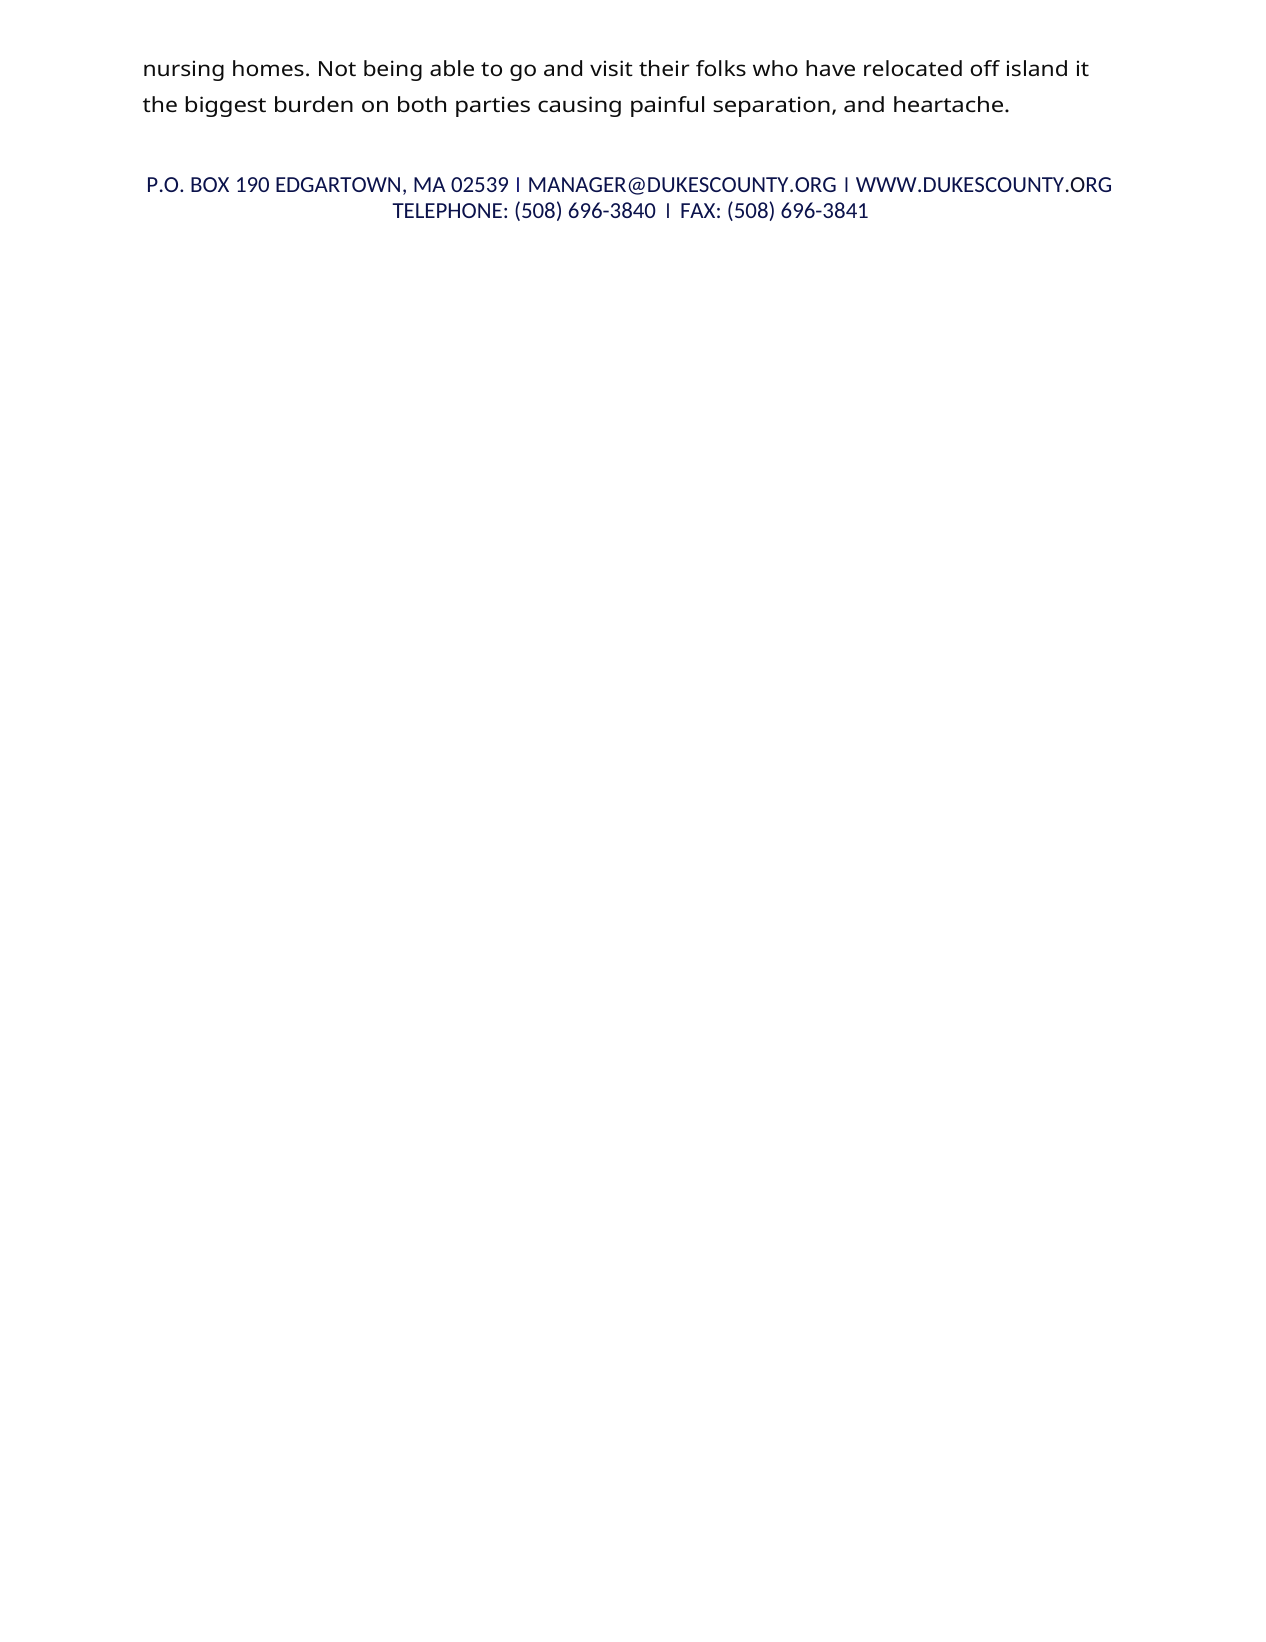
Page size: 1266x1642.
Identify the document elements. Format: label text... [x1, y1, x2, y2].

text P.O. BOX 190 EDGARTOWN, MA 02539 I MANAGER@DUKESCOUNTY.ORG I WWW.DUKESCOUNTY.ORG TELEPHONE: (508) 696-3840 I FAX: (508) 696-3841 [146, 171, 1128, 224]
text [142, 54, 1118, 118]
